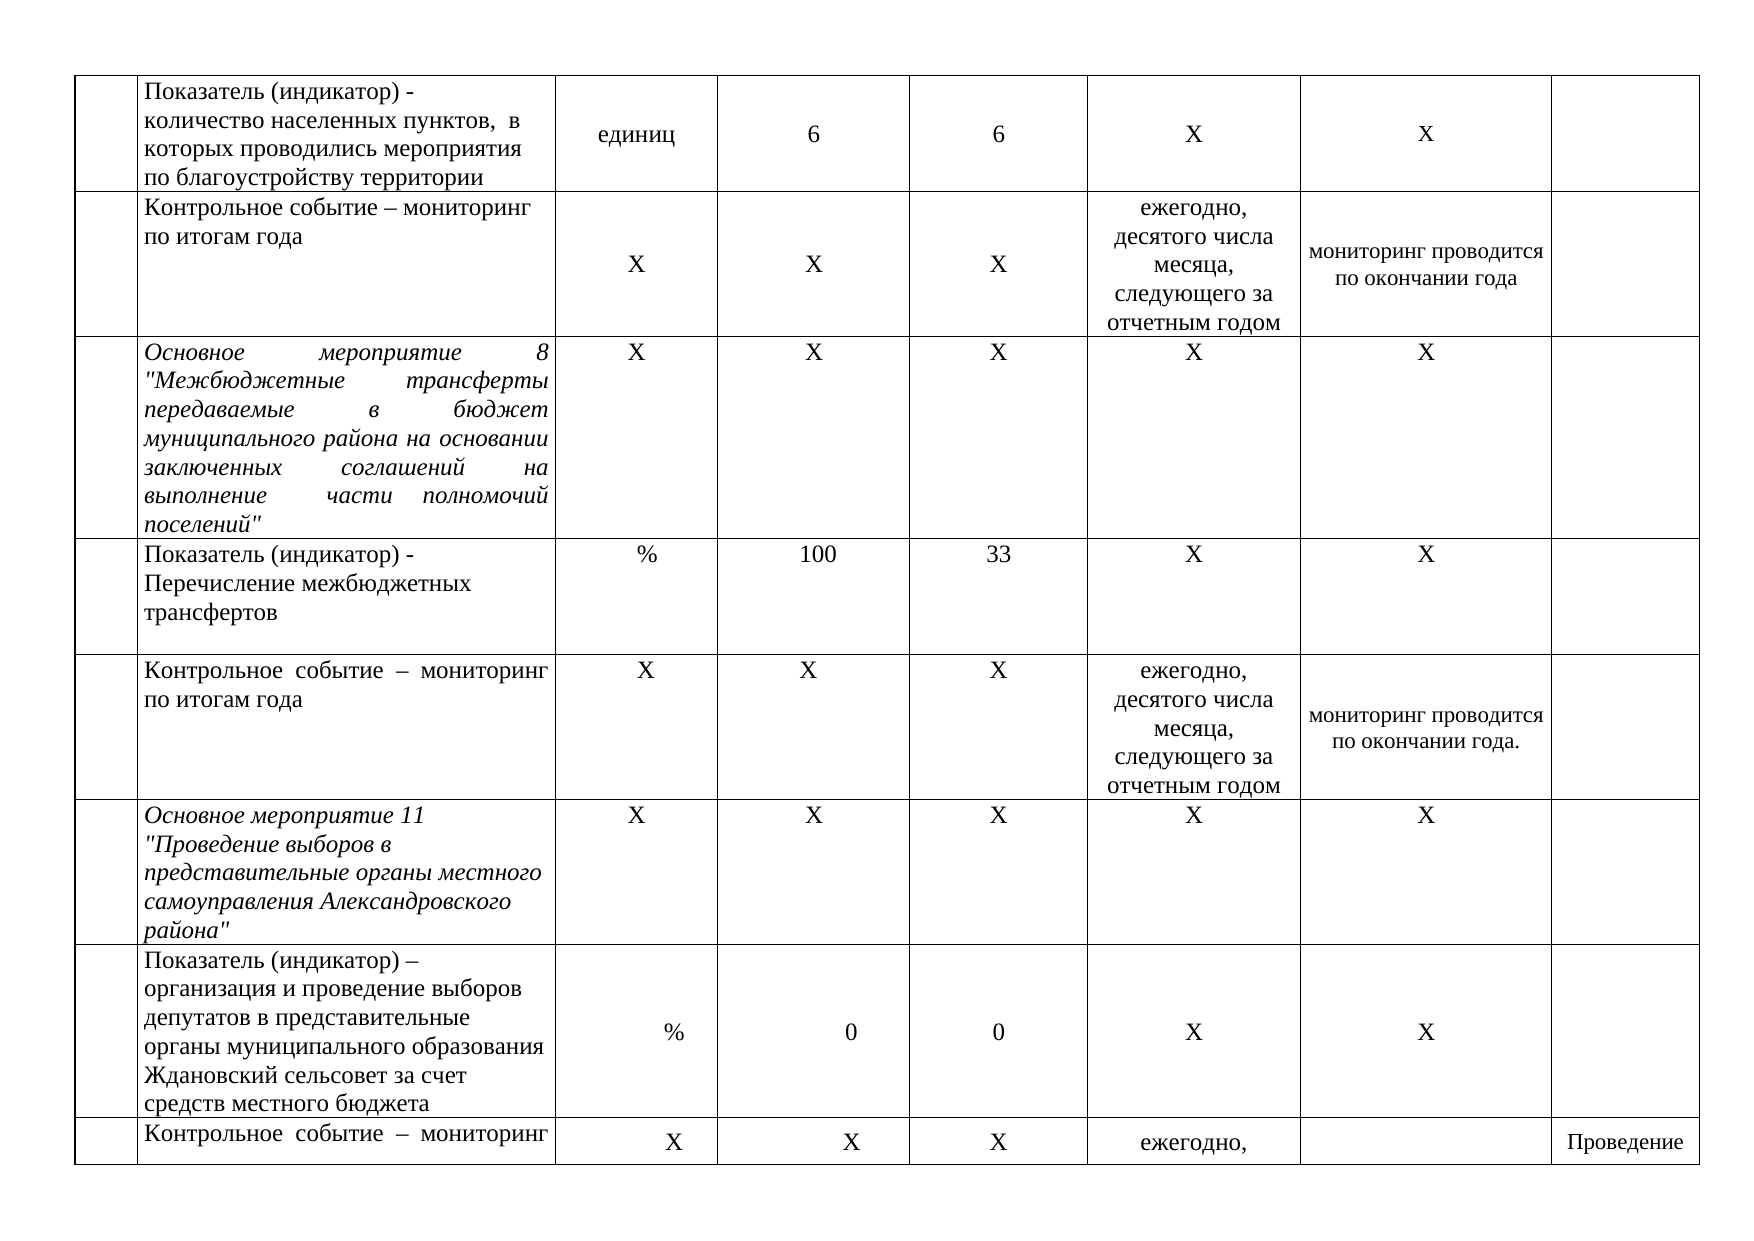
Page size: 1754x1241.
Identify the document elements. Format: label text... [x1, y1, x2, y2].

table_cell Х [910, 655, 1087, 799]
table_cell Х [718, 192, 909, 336]
table_cell % [556, 945, 717, 1117]
table_cell Х [718, 1118, 909, 1164]
table_cell Показатель (индикатор) - Перечисление межбюджетных трансфертов [138, 539, 555, 654]
table_cell X [1088, 337, 1300, 538]
table_cell [76, 76, 137, 191]
table_cell X [1301, 337, 1551, 538]
table_cell Показатель (индикатор) - количество населенных пунктов, в которых проводились мероприятия по благоустройству территории [138, 76, 555, 191]
table_cell 6 [718, 76, 909, 191]
table_cell X [556, 800, 717, 944]
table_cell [138, 192, 555, 336]
table_cell Х [556, 192, 717, 336]
table_cell Основное мероприятие 8 "Межбюджетные трансферты передаваемые в бюджет муниципального района на основании заключенных соглашений на выполнение части полномочий поселений" [138, 337, 555, 538]
table_cell [1552, 337, 1699, 538]
table_cell мониторинг проводится по окончании года. [1301, 655, 1551, 799]
table_cell Х [910, 337, 1087, 538]
table_cell Контрольное событие – мониторинг по итогам года [138, 655, 555, 799]
table_cell [76, 800, 137, 944]
table_cell мониторинг проводится по окончании года [1301, 192, 1551, 336]
table_cell [1301, 1118, 1551, 1164]
table_cell X [718, 337, 909, 538]
table_cell [1552, 945, 1699, 1117]
table_cell Х [556, 1118, 717, 1164]
table_cell единиц [556, 76, 717, 191]
table_cell [1552, 539, 1699, 654]
table_cell Х [556, 655, 717, 799]
table_cell [76, 655, 137, 799]
table_cell % [556, 539, 717, 654]
table_cell Х [910, 1118, 1087, 1164]
table_cell Х [1088, 945, 1300, 1117]
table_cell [138, 1118, 555, 1164]
table_cell ежегодно, десятого числа месяца, следующего за отчетным годом [1088, 655, 1300, 799]
table_cell Х [1301, 76, 1551, 191]
table_cell [76, 337, 137, 538]
table_cell [76, 945, 137, 1117]
table_cell [1552, 655, 1699, 799]
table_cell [1088, 192, 1300, 336]
table_cell Основное мероприятие 11 "Проведение выборов в представительные органы местного самоуправления Александровского района" [138, 800, 555, 944]
table_cell 33 [910, 539, 1087, 654]
table_cell Х [1088, 76, 1300, 191]
table_cell [76, 1118, 137, 1164]
table_cell 0 [718, 945, 909, 1117]
table_cell X [1088, 800, 1300, 944]
table_cell 100 [718, 539, 909, 654]
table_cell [1552, 1118, 1699, 1164]
table_cell 0 [910, 945, 1087, 1117]
table_cell [1552, 76, 1699, 191]
table_cell [76, 192, 137, 336]
table_cell Х [718, 655, 909, 799]
table_cell Х [1301, 945, 1551, 1117]
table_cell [1088, 1118, 1300, 1164]
table_cell Х [1088, 539, 1300, 654]
table_cell X [1301, 800, 1551, 944]
table_cell Х [1301, 539, 1551, 654]
table_cell Показатель (индикатор) – организация и проведение выборов депутатов в представительные органы муниципального образования Ждановский сельсовет за счет средств местного бюджета [138, 945, 555, 1117]
table_cell [76, 539, 137, 654]
table_cell Х [910, 192, 1087, 336]
table_cell [1552, 800, 1699, 944]
table_cell Х [910, 800, 1087, 944]
table_cell X [718, 800, 909, 944]
table_cell 6 [910, 76, 1087, 191]
table_cell [1552, 192, 1699, 336]
table_cell X [556, 337, 717, 538]
